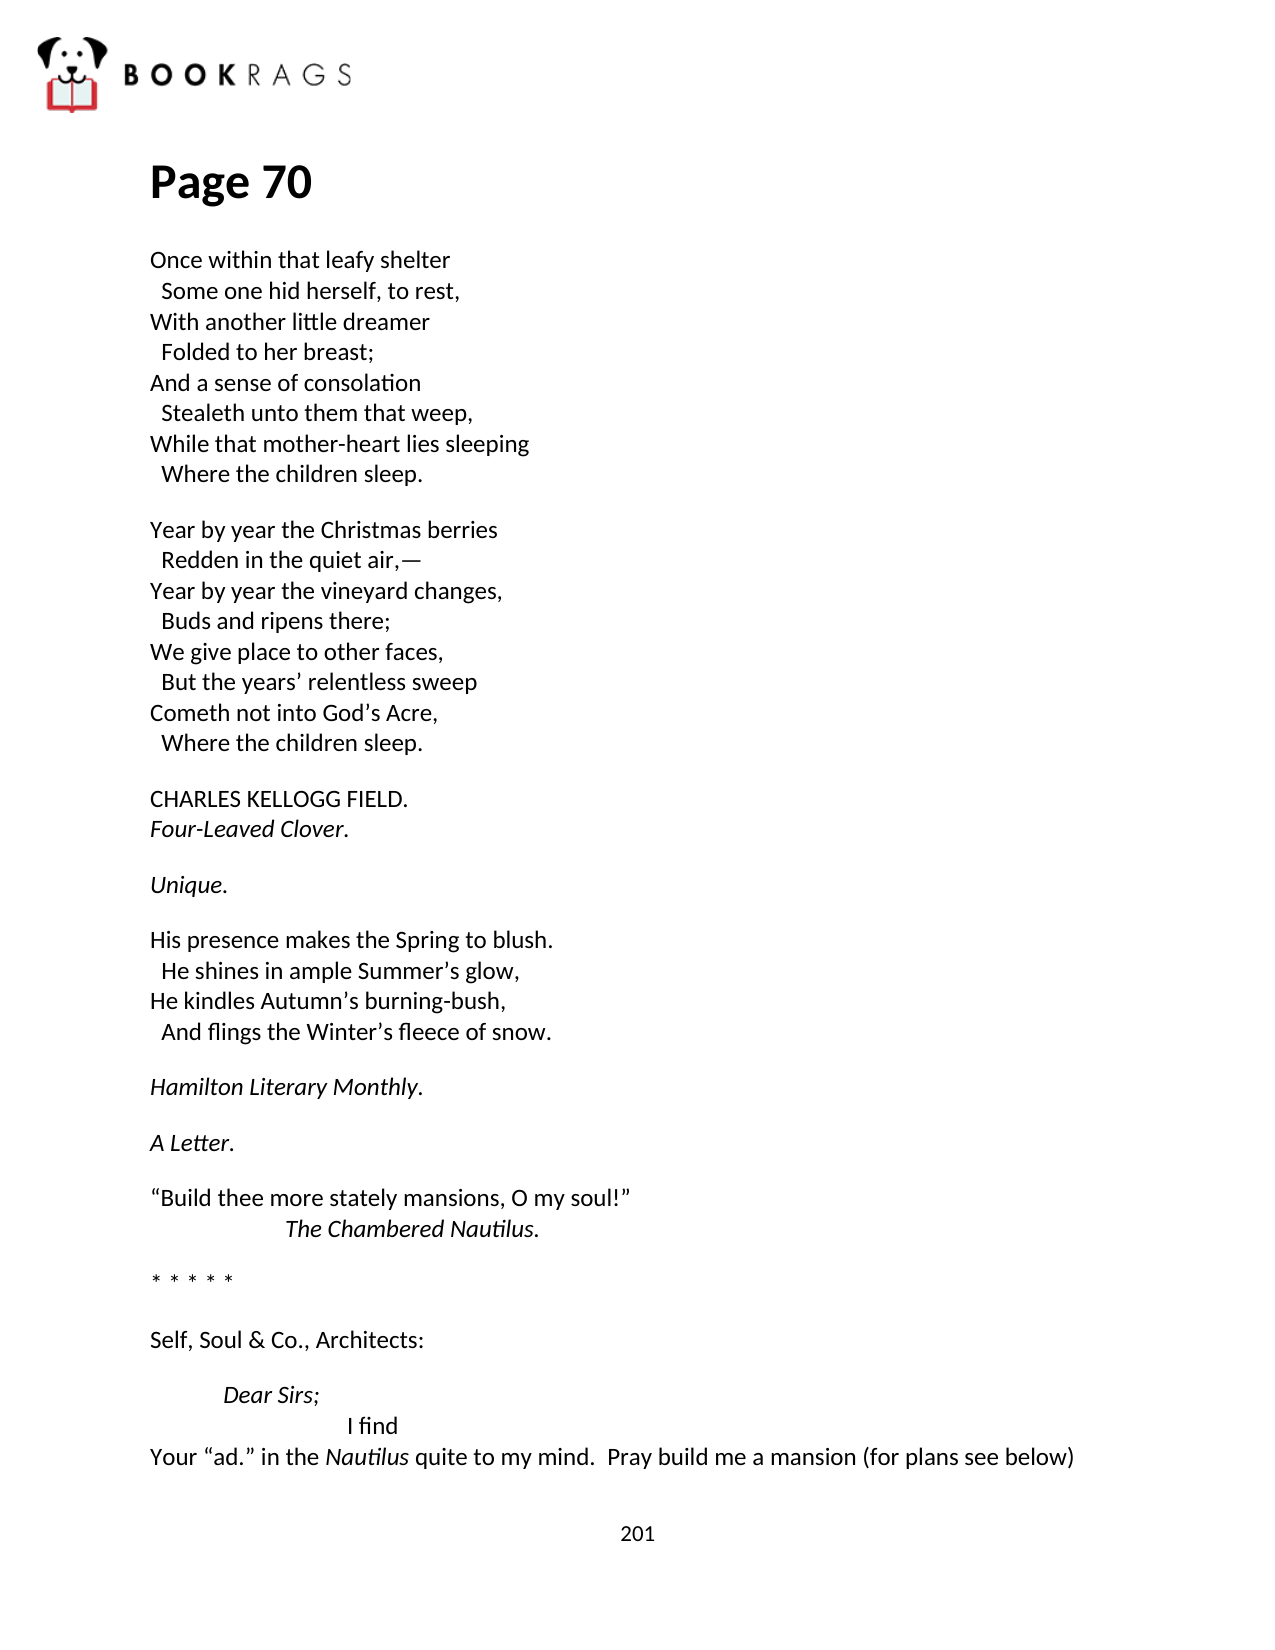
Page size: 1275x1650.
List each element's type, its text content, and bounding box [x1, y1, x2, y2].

text Year by year the Christmas berries Redden in the quiet air,—­ Year by year the vineyard changes, Buds and ripens there; We give place to other faces, But the years’ relentless sweep Cometh not into God’s Acre, Where the children sleep. [150, 514, 1125, 758]
text Page 70 [150, 150, 1125, 211]
text Hamilton Literary Monthly. [150, 1072, 1125, 1102]
text Unique. [150, 869, 1125, 899]
text A Letter. [150, 1127, 1125, 1158]
text * * * * * [150, 1269, 1125, 1299]
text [150, 1380, 1125, 1471]
picture [37, 37, 351, 113]
text CHARLES KELLOGG FIELD. Four-Leaved Clover. [150, 783, 1125, 844]
text Self, Soul & Co., Architects: [150, 1324, 1125, 1355]
text His presence makes the Spring to blush. He shines in ample Summer’s glow, He kindles Autumn’s burning-bush, And flings the Winter’s fleece of snow. [150, 924, 1125, 1047]
text “Build thee more stately mansions, O my soul!” The Chambered Nautilus. [150, 1183, 1125, 1244]
text Once within that leafy shelter Some one hid herself, to rest, With another little dreamer Folded to her breast; And a sense of consolation Stealeth unto them that weep, While that mother-heart lies sleeping Where the children sleep. [150, 244, 1125, 489]
